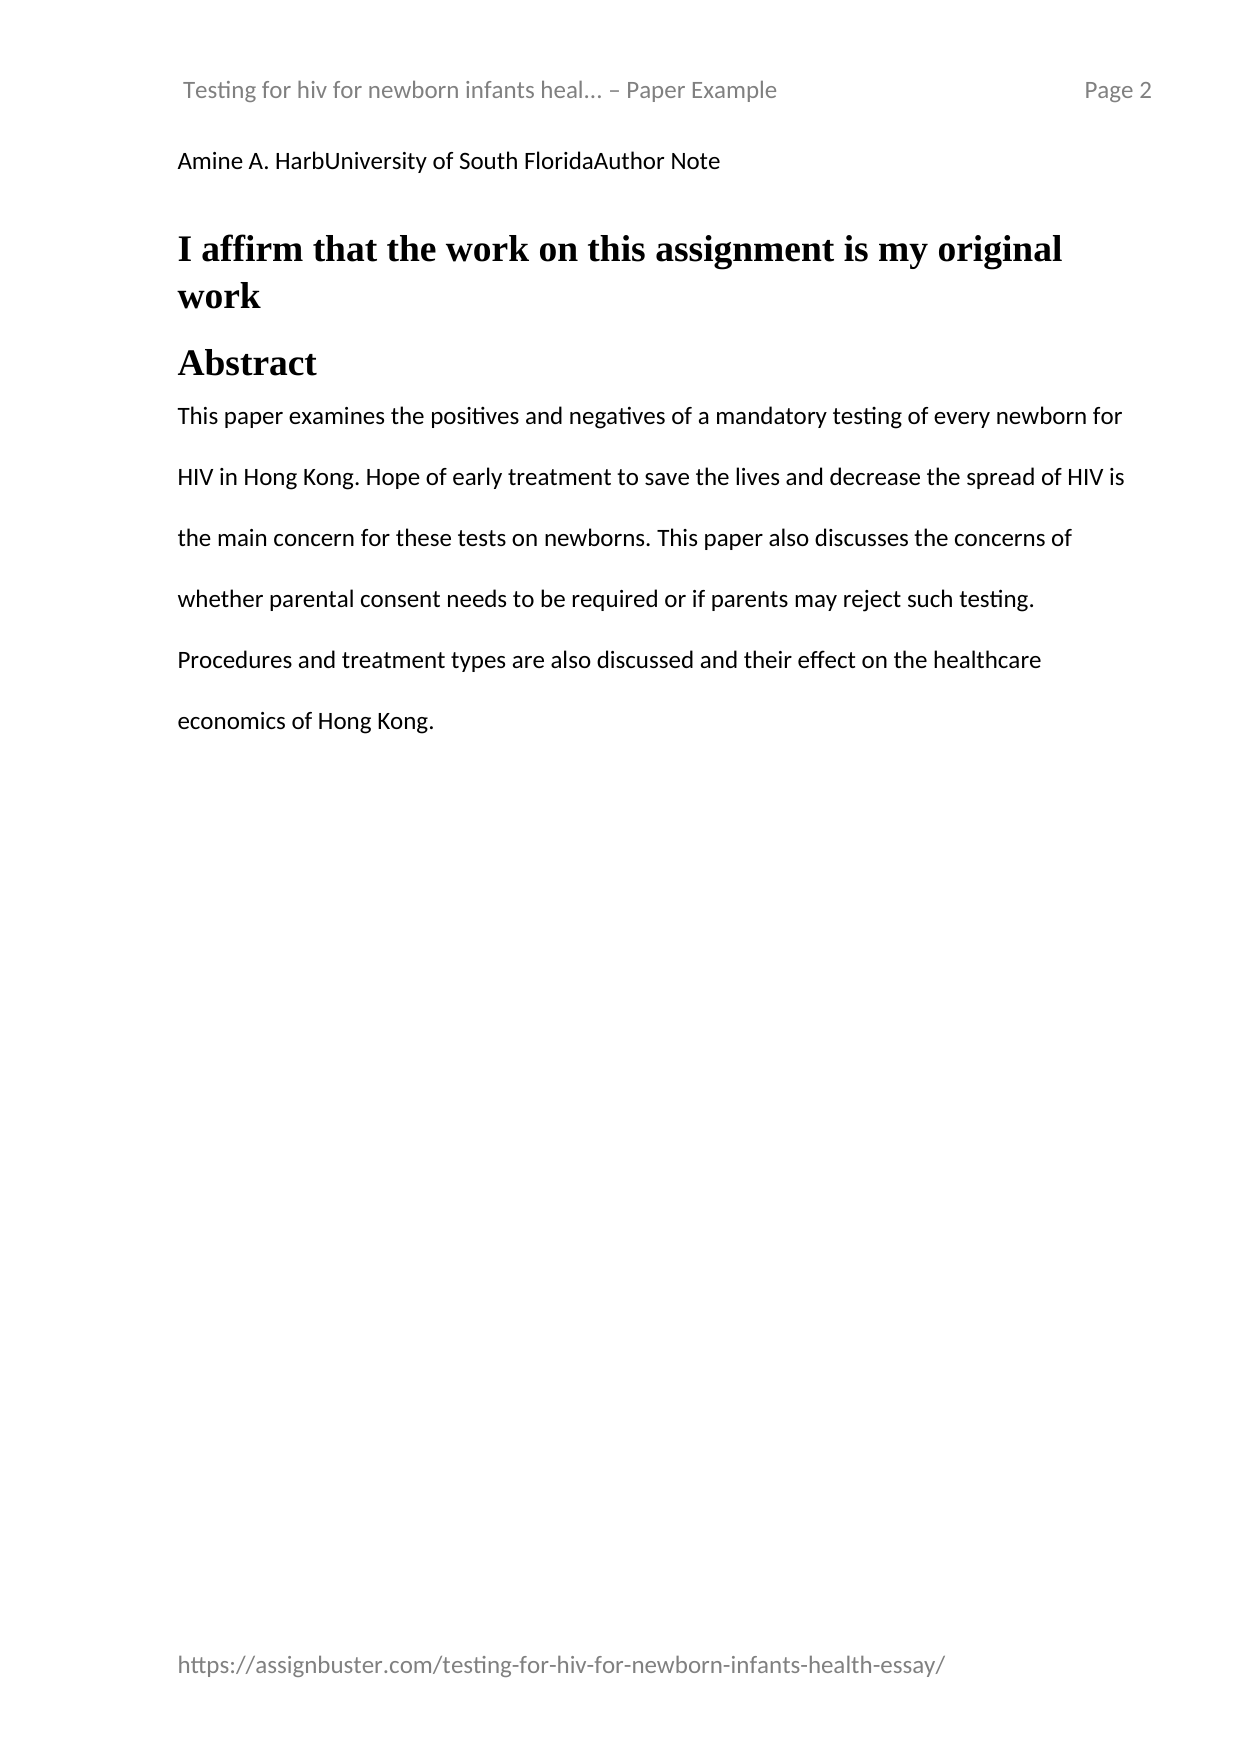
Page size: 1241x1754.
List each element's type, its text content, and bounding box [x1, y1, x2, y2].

subtitle I affirm that the work on this assignment is my original work [177, 227, 1152, 317]
text Amine A. HarbUniversity of South FloridaAuthor Note [177, 145, 1152, 176]
text This paper examines the positives and negatives of a mandatory testing of every newborn for HIV in Hong Kong. Hope of early treatment to save the lives and decrease the spread of HIV is the main concern for these tests on newborns. This paper also discusses the concerns of whether parental consent needs to be required or if parents may reject such testing. Procedures and treatment types are also discussed and their effect on the healthcare economics of Hong Kong. [177, 400, 1152, 736]
subtitle Abstract [177, 341, 1152, 384]
